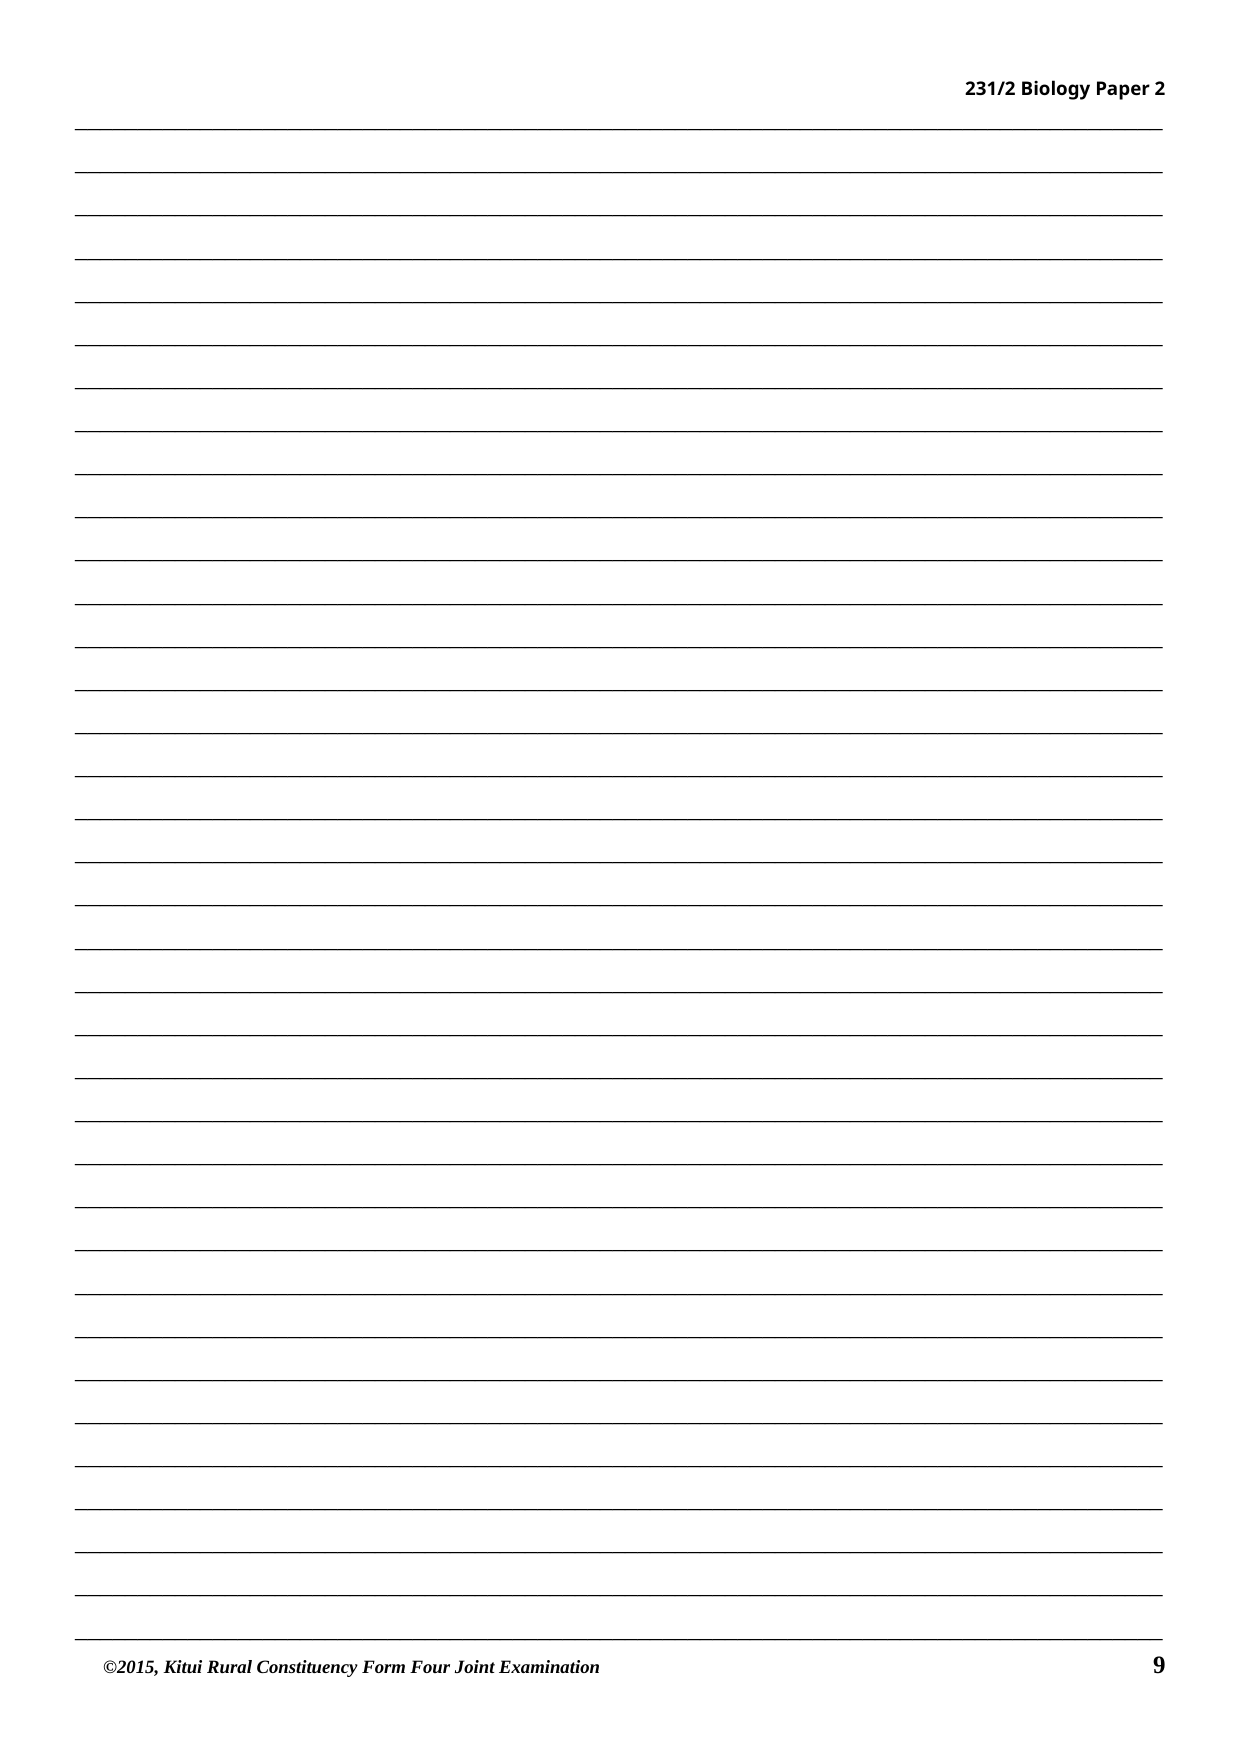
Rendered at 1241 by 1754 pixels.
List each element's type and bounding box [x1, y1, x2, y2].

text [75, 104, 1165, 1642]
